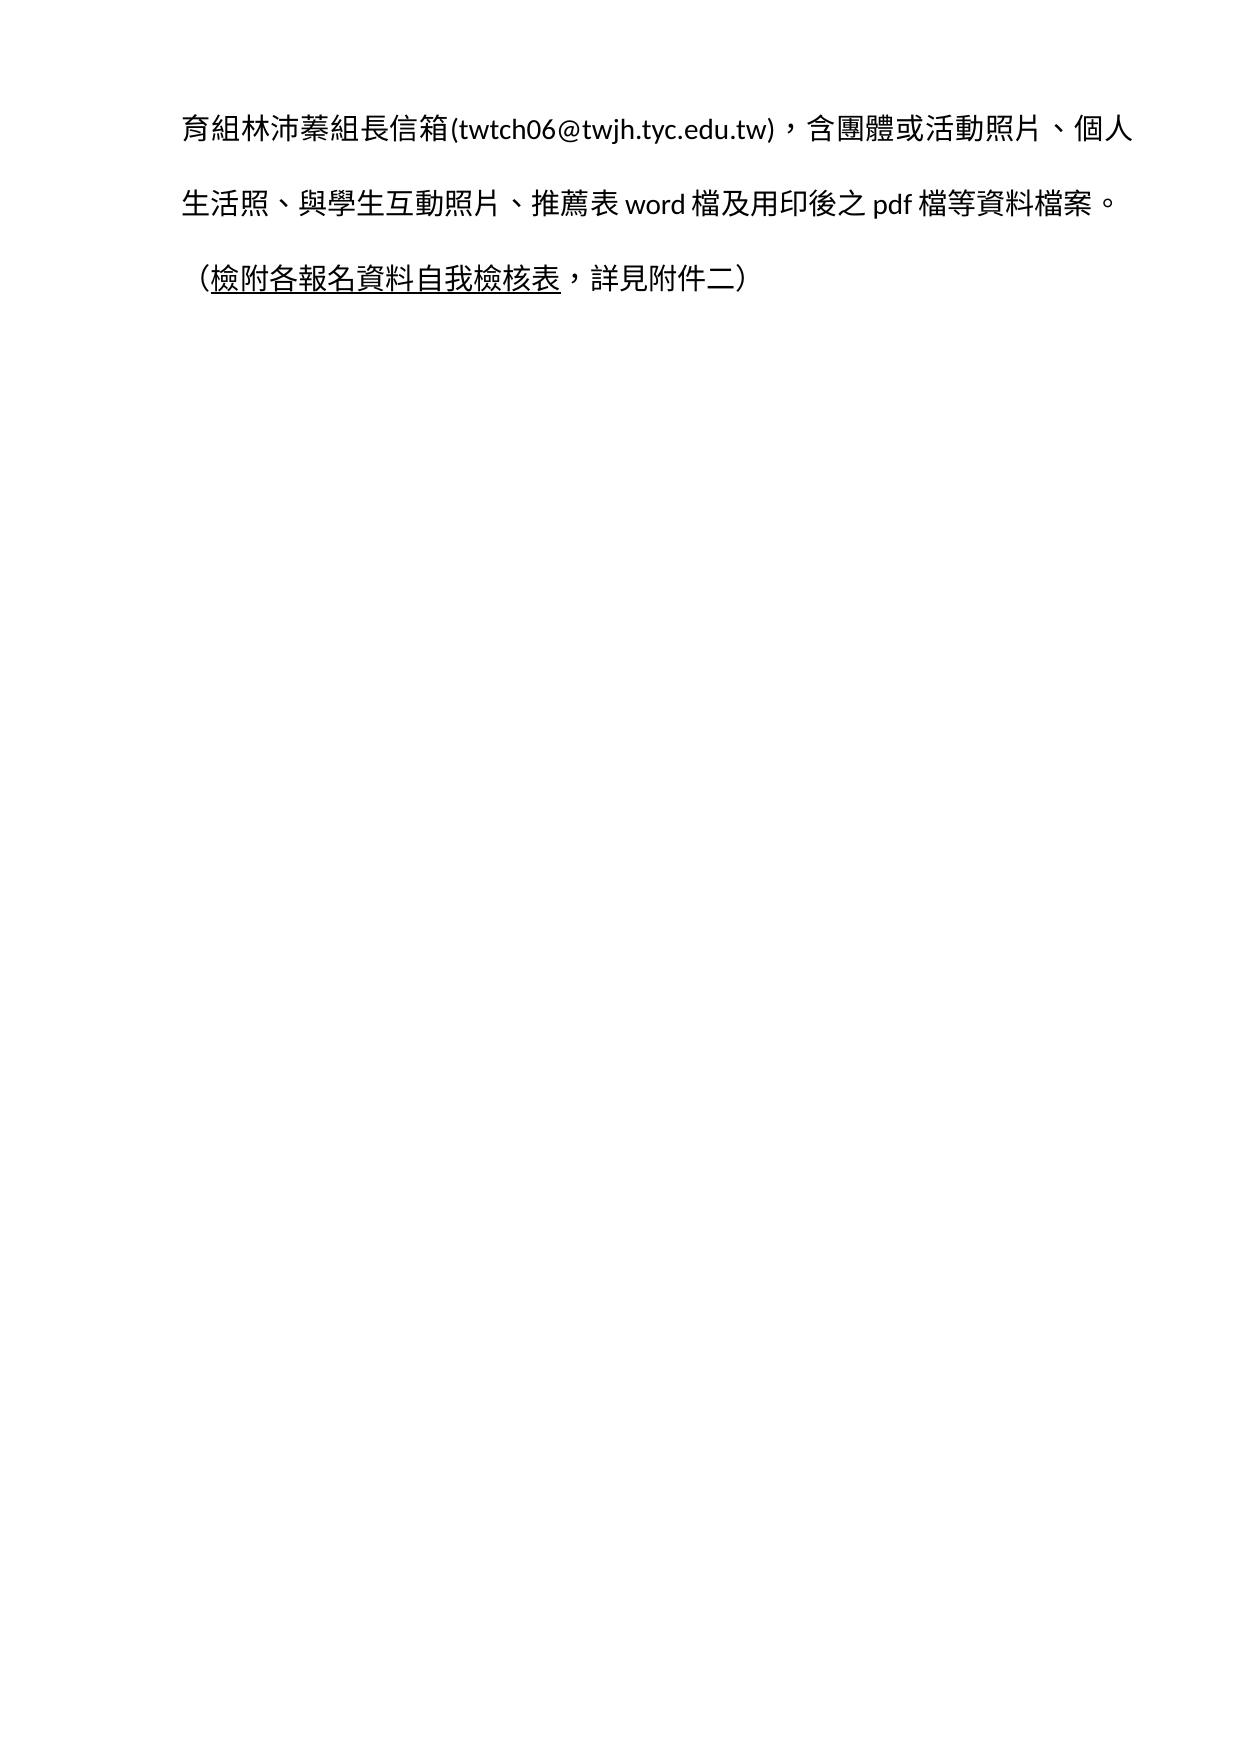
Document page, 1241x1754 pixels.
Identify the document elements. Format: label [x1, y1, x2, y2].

list [106, 89, 1134, 314]
